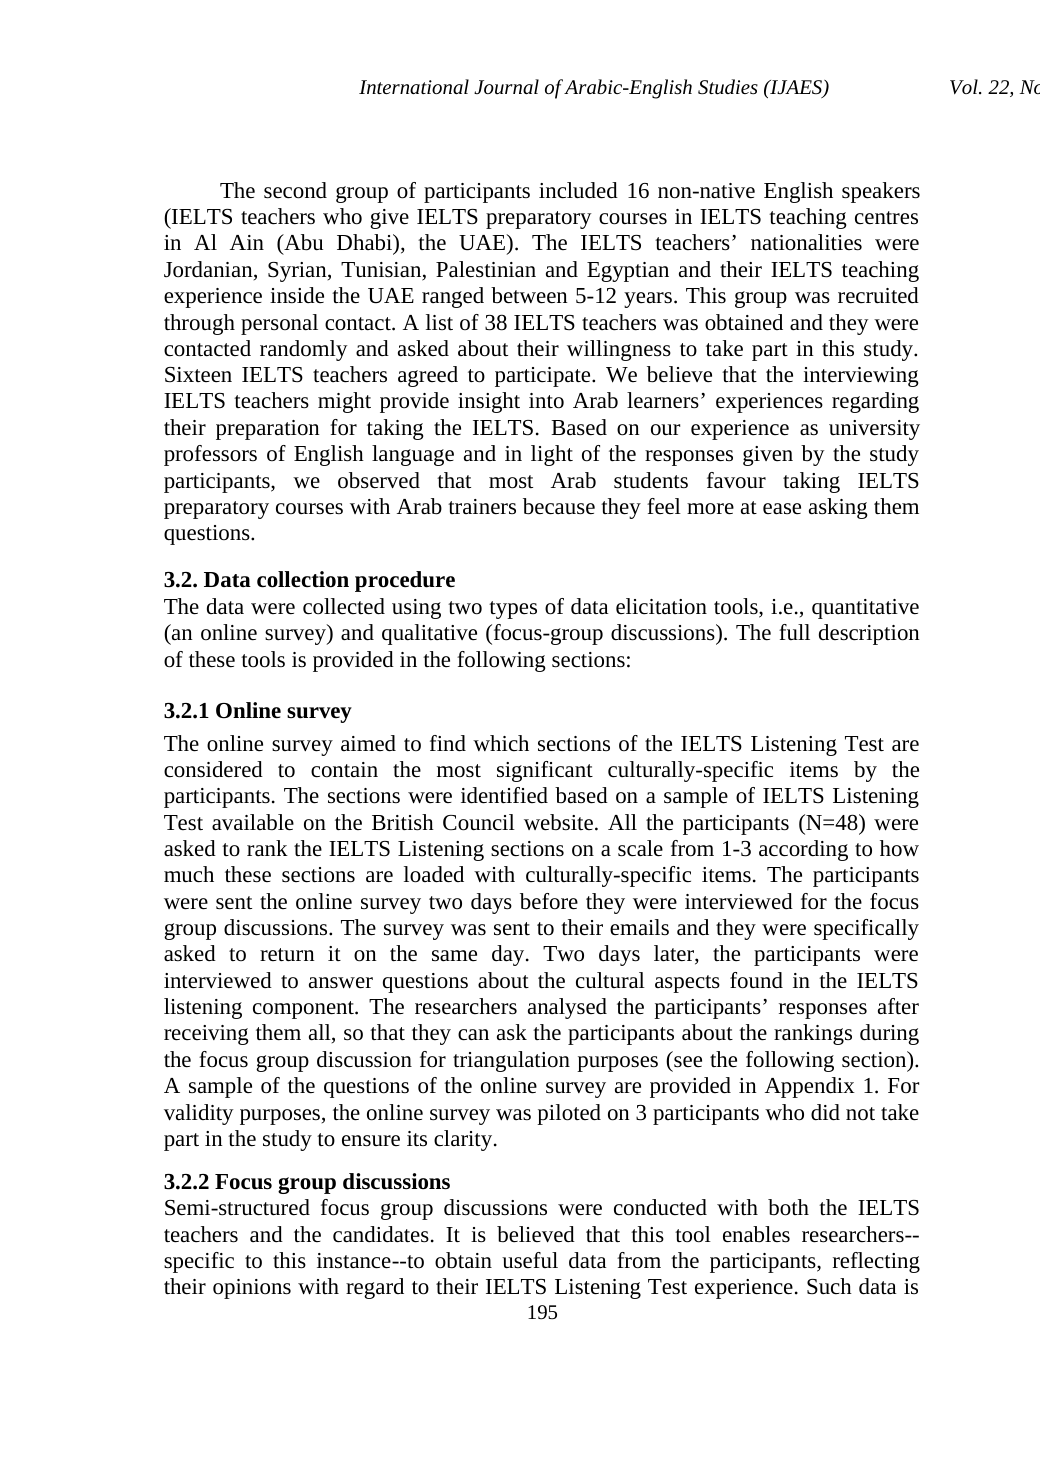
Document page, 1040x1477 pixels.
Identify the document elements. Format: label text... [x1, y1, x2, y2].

subtitle 3.2.1 Online survey [163, 697, 921, 723]
text The data were collected using two types of data elicitation tools, i.e., quantitative (an online survey) and qualitative (focus-group discussions). The full description of these tools is provided in the following sections: [163, 593, 921, 672]
subtitle 3.2. Data collection procedure [163, 567, 921, 593]
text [163, 1194, 921, 1300]
text The online survey aimed to find which sections of the IELTS Listening Test are considered to contain the most significant culturally-specific items by the participants. The sections were identified based on a sample of IELTS Listening Test available on the British Council website. All the participants (N=48) were asked to rank the IELTS Listening sections on a scale from 1-3 according to how much these sections are loaded with culturally-specific items. The participants were sent the online survey two days before they were interviewed for the focus group discussions. The survey was sent to their emails and they were specifically asked to return it on the same day. Two days later, the participants were interviewed to answer questions about the cultural aspects found in the IELTS listening component. The researchers analysed the participants’ responses after receiving them all, so that they can ask the participants about the rankings during the focus group discussion for triangulation purposes (see the following section). A sample of the questions of the online survey are provided in Appendix 1. For validity purposes, the online survey was piloted on 3 participants who did not take part in the study to ensure its clarity. [163, 729, 921, 1151]
text 3.2.2 Focus group discussions [163, 1168, 921, 1194]
text The second group of participants included 16 non-native English speakers (IELTS teachers who give IELTS preparatory courses in IELTS teaching centres in Al Ain (Abu Dhabi), the UAE). The IELTS teachers’ nationalities were Jordanian, Syrian, Tunisian, Palestinian and Egyptian and their IELTS teaching experience inside the UAE ranged between 5-12 years. This group was recruited through personal contact. A list of 38 IELTS teachers was obtained and they were contacted randomly and asked about their willingness to take part in this study. Sixteen IELTS teachers agreed to participate. We believe that the interviewing IELTS teachers might provide insight into Arab learners’ experiences regarding their preparation for taking the IELTS. Based on our experience as university professors of English language and in light of the responses given by the study participants, we observed that most Arab students favour taking IELTS preparatory courses with Arab trainers because they feel more at ease asking them questions. [163, 177, 921, 546]
